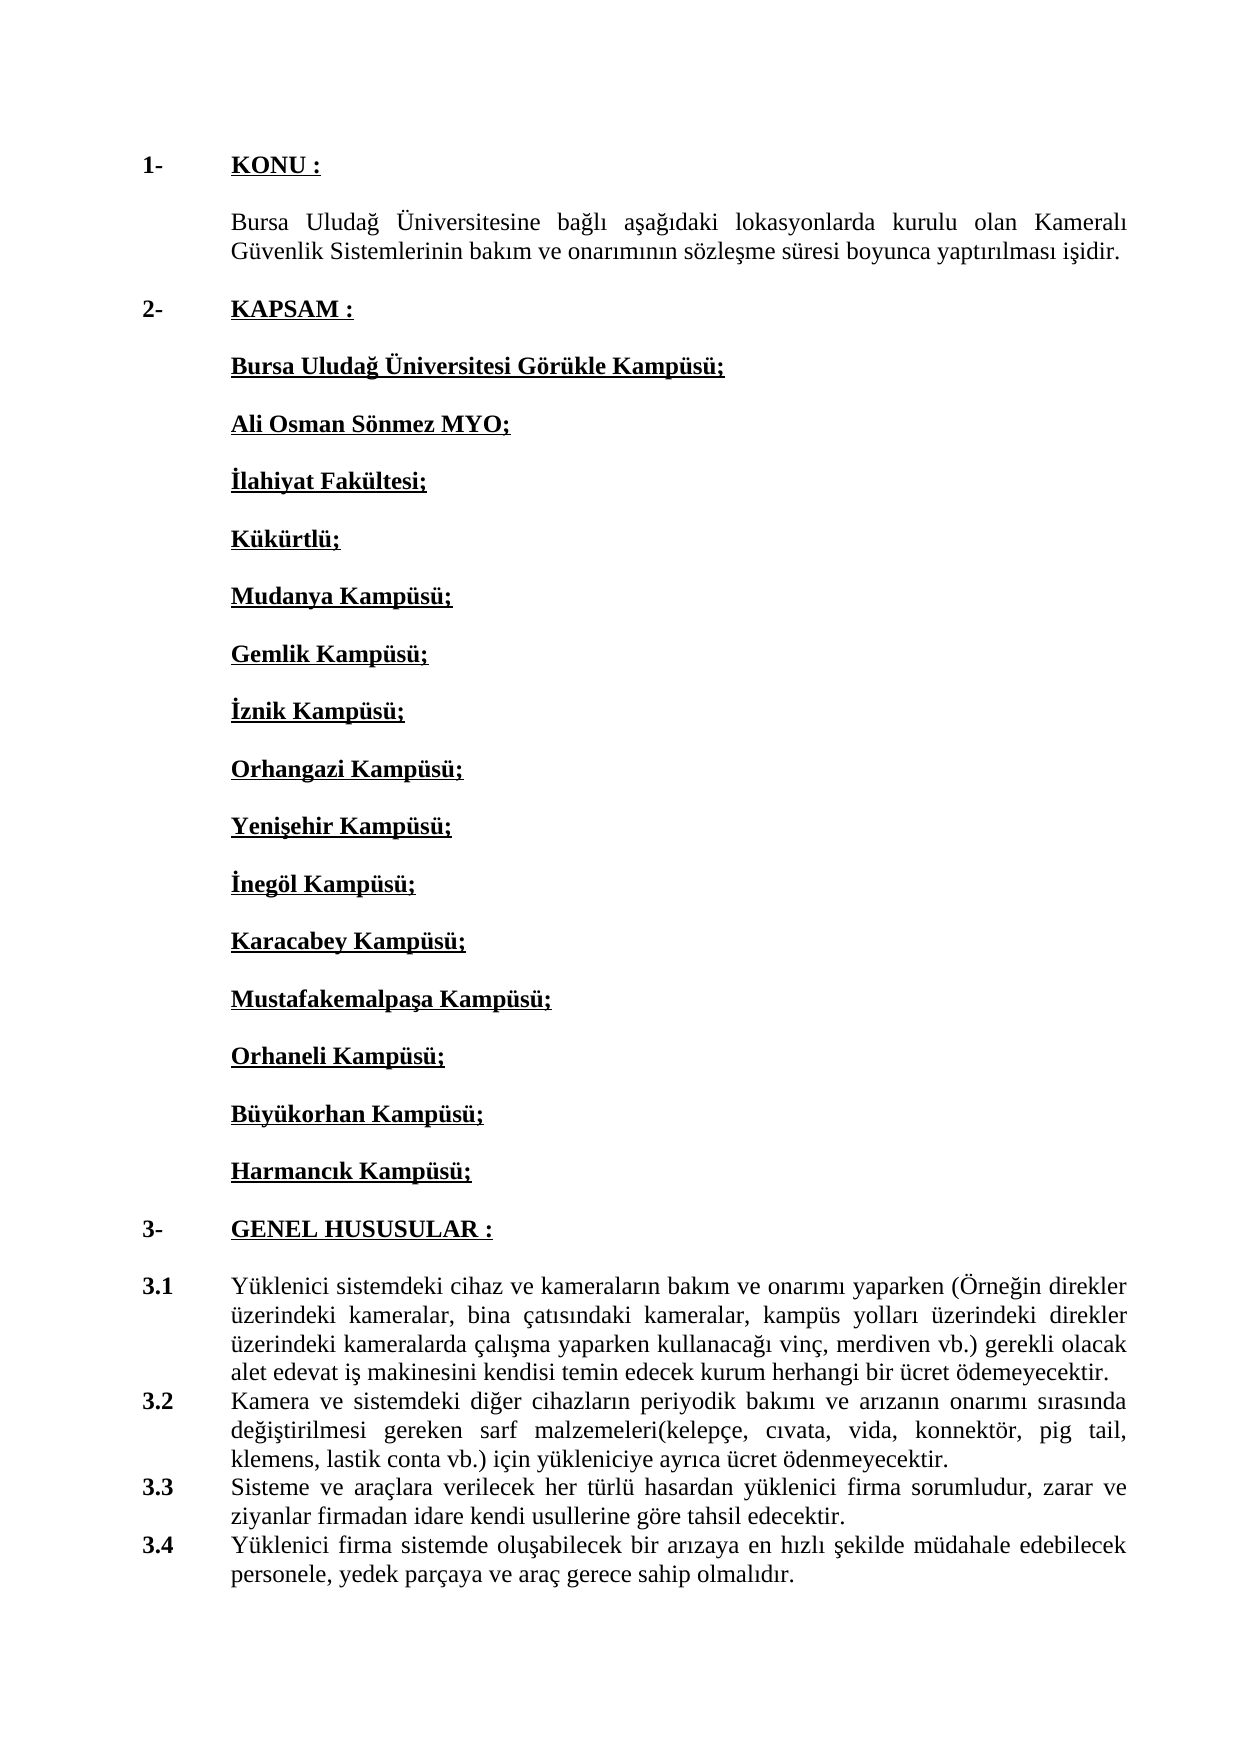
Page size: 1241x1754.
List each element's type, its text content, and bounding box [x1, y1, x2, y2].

text 3- GENEL HUSUSULAR : [142, 1214, 1128, 1242]
text 2- KAPSAM : [142, 294, 1128, 322]
text Ali Osman Sönmez MYO; [231, 409, 1128, 437]
text Yenişehir Kampüsü; [231, 811, 1128, 840]
text Gemlik Kampüsü; [231, 639, 1128, 667]
text Kükürtlü; [231, 524, 1128, 552]
text İlahiyat Fakültesi; [231, 466, 1128, 495]
text İznik Kampüsü; [231, 696, 1128, 725]
list KONU : [142, 150, 1128, 179]
text Karacabey Kampüsü; [231, 926, 1128, 955]
text 3.4 Yüklenici firma sistemde oluşabilecek bir arızaya en hızlı şekilde müdahale edebilecek personele, yedek parçaya ve araç gerece sahip olmalıdır. [142, 1530, 1128, 1587]
text Orhaneli Kampüsü; [231, 1041, 1128, 1070]
text Bursa Uludağ Üniversitesi Görükle Kampüsü; [231, 351, 1128, 380]
text Bursa Uludağ Üniversitesine bağlı aşağıdaki lokasyonlarda kurulu olan Kameralı Güvenlik Sistemlerinin bakım ve onarımının sözleşme süresi boyunca yaptırılması işidir. [231, 207, 1128, 265]
text Orhangazi Kampüsü; [231, 754, 1128, 782]
text İnegöl Kampüsü; [231, 869, 1128, 897]
text Harmancık Kampüsü; [231, 1156, 1128, 1185]
text 3.1 Yüklenici sistemdeki cihaz ve kameraların bakım ve onarımı yaparken (Örneğin direkler üzerindeki kameralar, bina çatısındaki kameralar, kampüs yolları üzerindeki direkler üzerindeki kameralarda çalışma yaparken kullanacağı vinç, merdiven vb.) gerekli olacak alet edevat iş makinesini kendisi temin edecek kurum herhangi bir ücret ödemeyecektir. [142, 1271, 1128, 1386]
text 3.2 Kamera ve sistemdeki diğer cihazların periyodik bakımı ve arızanın onarımı sırasında değiştirilmesi gereken sarf malzemeleri(kelepçe, cıvata, vida, konnektör, pig tail, klemens, lastik conta vb.) için yükleniciye ayrıca ücret ödenmeyecektir. [142, 1386, 1128, 1472]
text 3.3 Sisteme ve araçlara verilecek her türlü hasardan yüklenici firma sorumludur, zarar ve ziyanlar firmadan idare kendi usullerine göre tahsil edecektir. [142, 1472, 1128, 1530]
text Mudanya Kampüsü; [231, 581, 1128, 610]
text Büyükorhan Kampüsü; [231, 1099, 1128, 1127]
text Mustafakemalpaşa Kampüsü; [231, 955, 1128, 1012]
